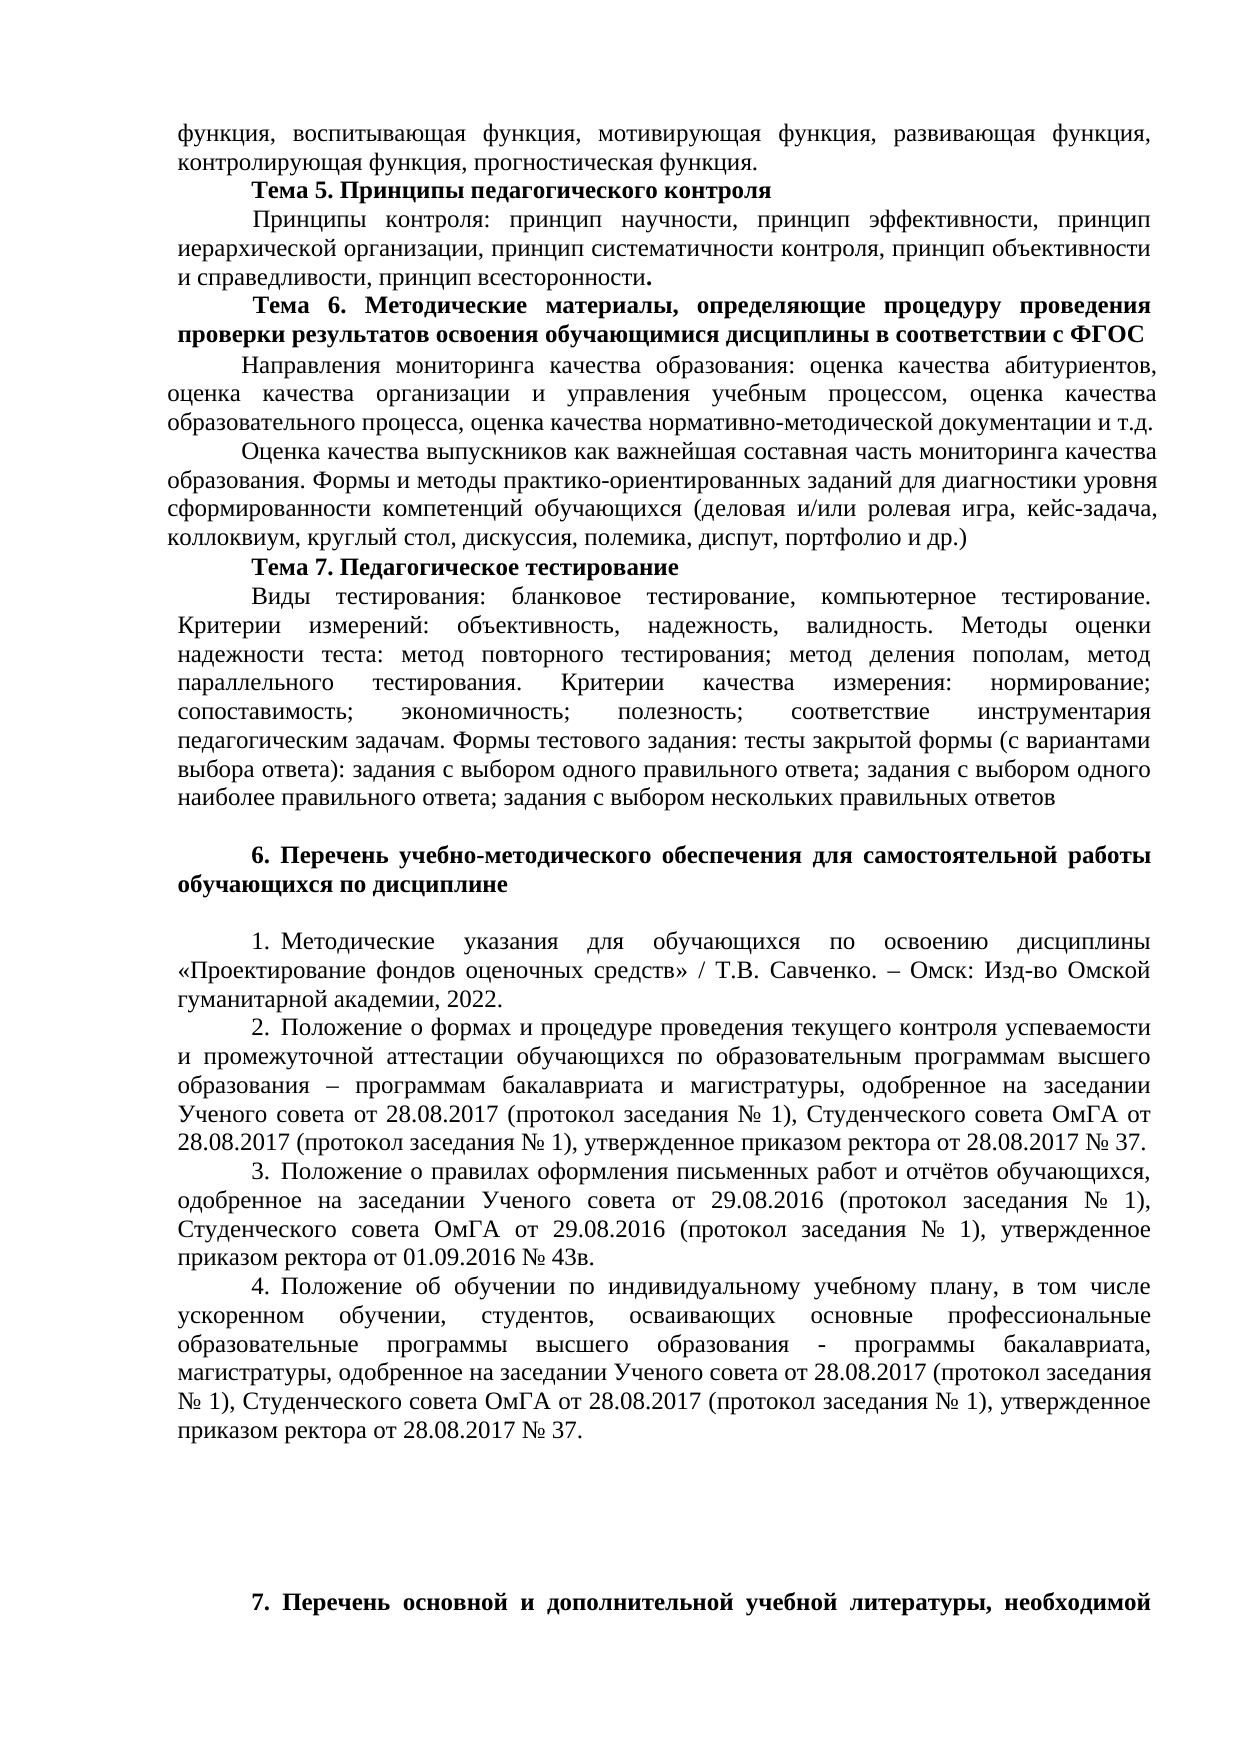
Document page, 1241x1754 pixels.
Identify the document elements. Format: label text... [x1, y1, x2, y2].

text Принципы контроля: принцип научности, принцип эффективности, принцип иерархической организации, принцип систематичности контроля, принцип объективности и справедливости, принцип всесторонности. [177, 204, 1152, 291]
text Тема 7. Педагогическое тестирование [177, 552, 1152, 581]
text Тема 6. Методические материалы, определяющие процедуру проведения проверки результатов освоения обучающимися дисциплины в соответствии с ФГОС [177, 291, 1152, 348]
text 6. Перечень учебно-методического обеспечения для самостоятельной работы обучающихся по дисциплине [177, 840, 1152, 897]
text Виды тестирования: бланковое тестирование, компьютерное тестирование. Критерии измерений: объективность, надежность, валидность. Методы оценки надежности теста: метод повторного тестирования; метод деления пополам, метод параллельного тестирования. Критерии качества измерения: нормирование; сопоставимость; экономичность; полезность; соответствие инструментария педагогическим задачам. Формы тестового задания: тесты закрытой формы (с вариантами выбора ответа): задания с выбором одного правильного ответа; задания с выбором одного наиболее правильного ответа; задания с выбором нескольких правильных ответов [177, 581, 1152, 811]
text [177, 1587, 1152, 1616]
list Положение о формах и процедуре проведения текущего контроля успеваемости и промежуточной аттестации обучающихся по образовательным программам высшего образования – программам бакалавриата и магистратуры, одобренное на заседании Ученого совета от 28.08.2017 (протокол заседания № 1), Студенческого совета ОмГА от 28.08.2017 (протокол заседания № 1), утвержденное приказом ректора от 28.08.2017 № 37. [177, 1012, 1152, 1156]
text Тема 5. Принципы педагогического контроля [177, 176, 1152, 204]
list Положение об обучении по индивидуальному учебному плану, в том числе ускоренном обучении, студентов, осваивающих основные профессиональные образовательные программы высшего образования - программы бакалавриата, магистратуры, одобренное на заседании Ученого совета от 28.08.2017 (протокол заседания № 1), Студенческого совета ОмГА от 28.08.2017 (протокол заседания № 1), утвержденное приказом ректора от 28.08.2017 № 37. [177, 1271, 1152, 1444]
list Положение о правилах оформления письменных работ и отчётов обучающихся, одобренное на заседании Ученого совета от 29.08.2016 (протокол заседания № 1), Студенческого совета ОмГА от 29.08.2016 (протокол заседания № 1), утвержденное приказом ректора от 01.09.2016 № 43в. [177, 1156, 1152, 1271]
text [177, 118, 1152, 176]
list Методические указания для обучающихся по освоению дисциплины «Проектирование фондов оценочных средств» / Т.В. Савченко. – Омск: Изд-во Омской гуманитарной академии, 2022. [177, 926, 1152, 1012]
table_header Направления мониторинга качества образования: оценка качества абитуриентов, оценка качества организации и управления учебным процессом, оценка качества образовательного процесса, оценка качества нормативно-методической документации и т.д. Оценка качества выпускников как важнейшая составная часть мониторинга качества образования. Формы и методы практико-ориентированных заданий для диагностики уровня сформированности компетенций обучающихся (деловая и/или ролевая игра, кейс-задача, коллоквиум, круглый стол, дискуссия, полемика, диспут, портфолио и др.) [166, 348, 1159, 552]
